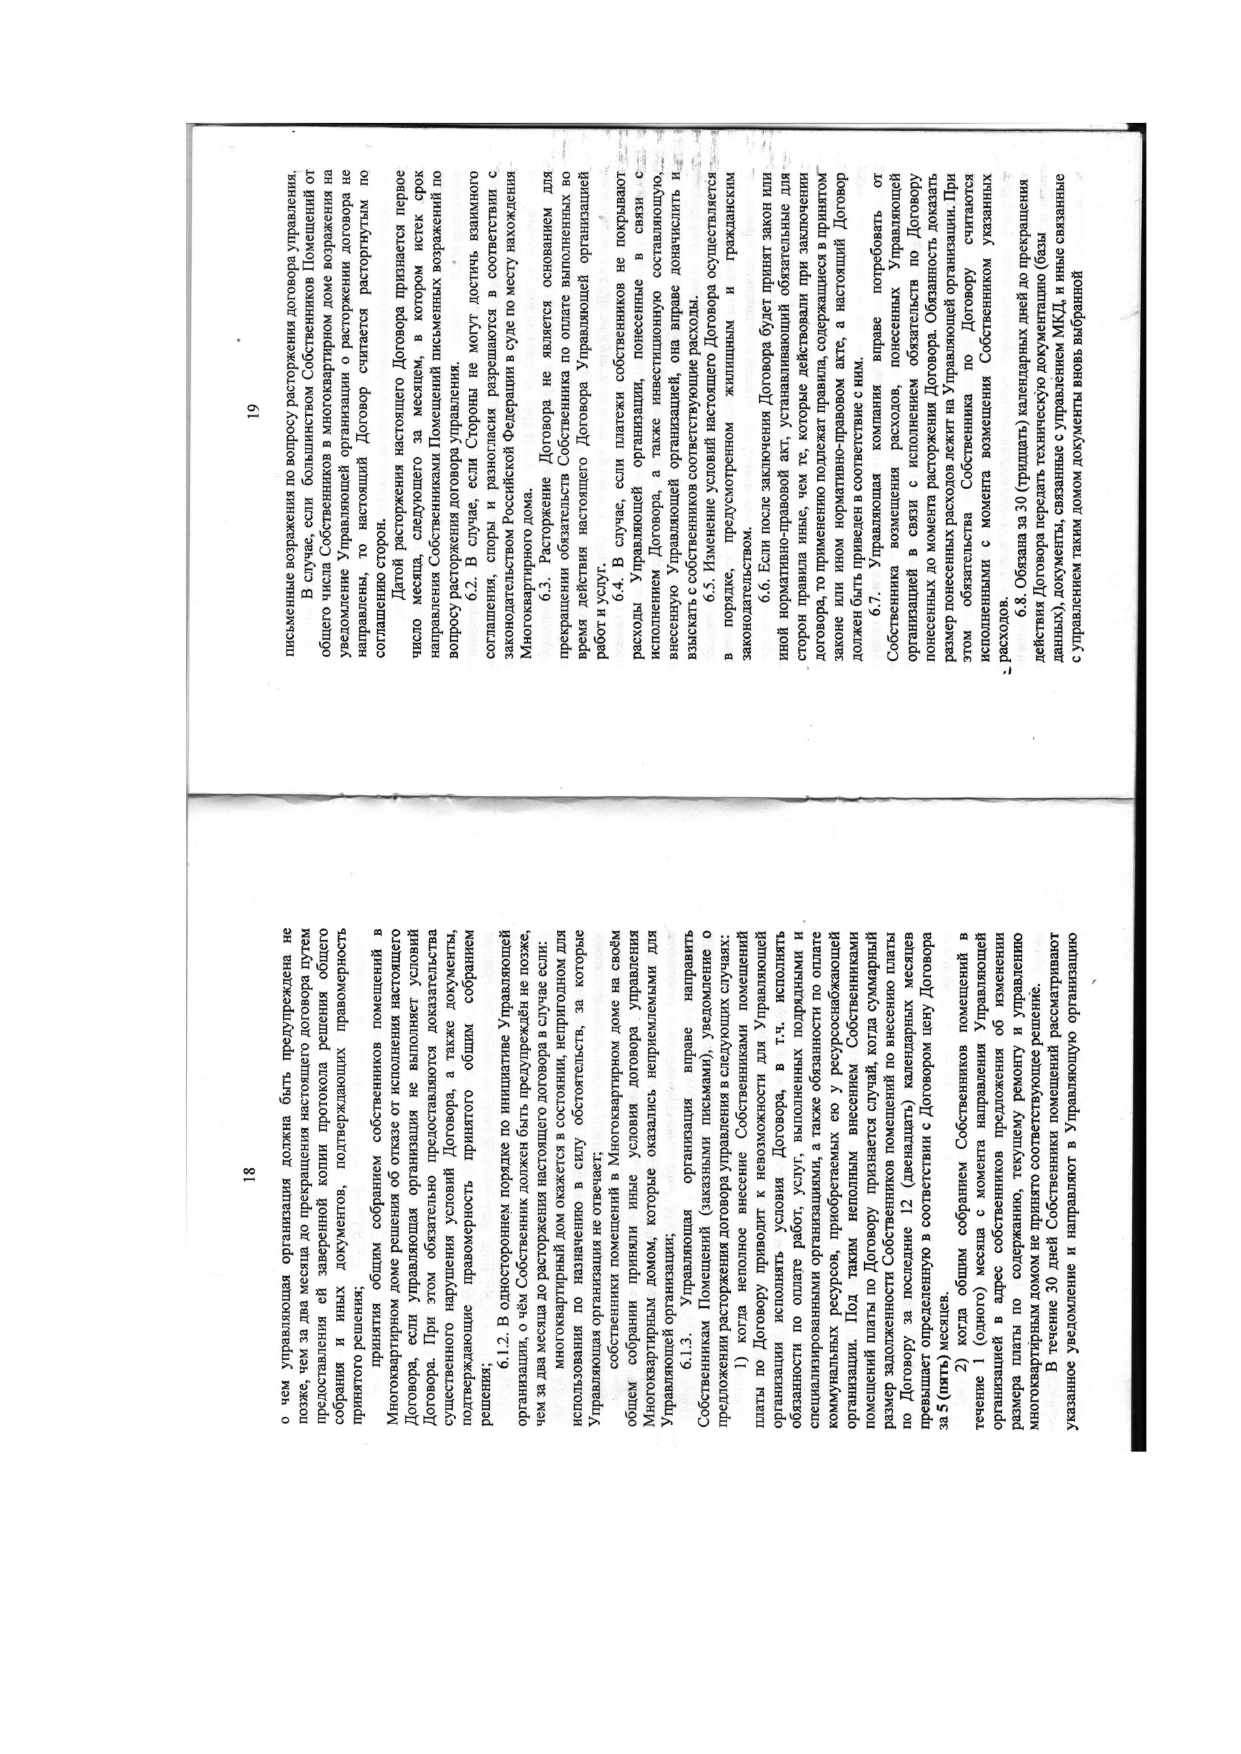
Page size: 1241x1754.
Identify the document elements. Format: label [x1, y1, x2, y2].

picture [177, 118, 1151, 1456]
